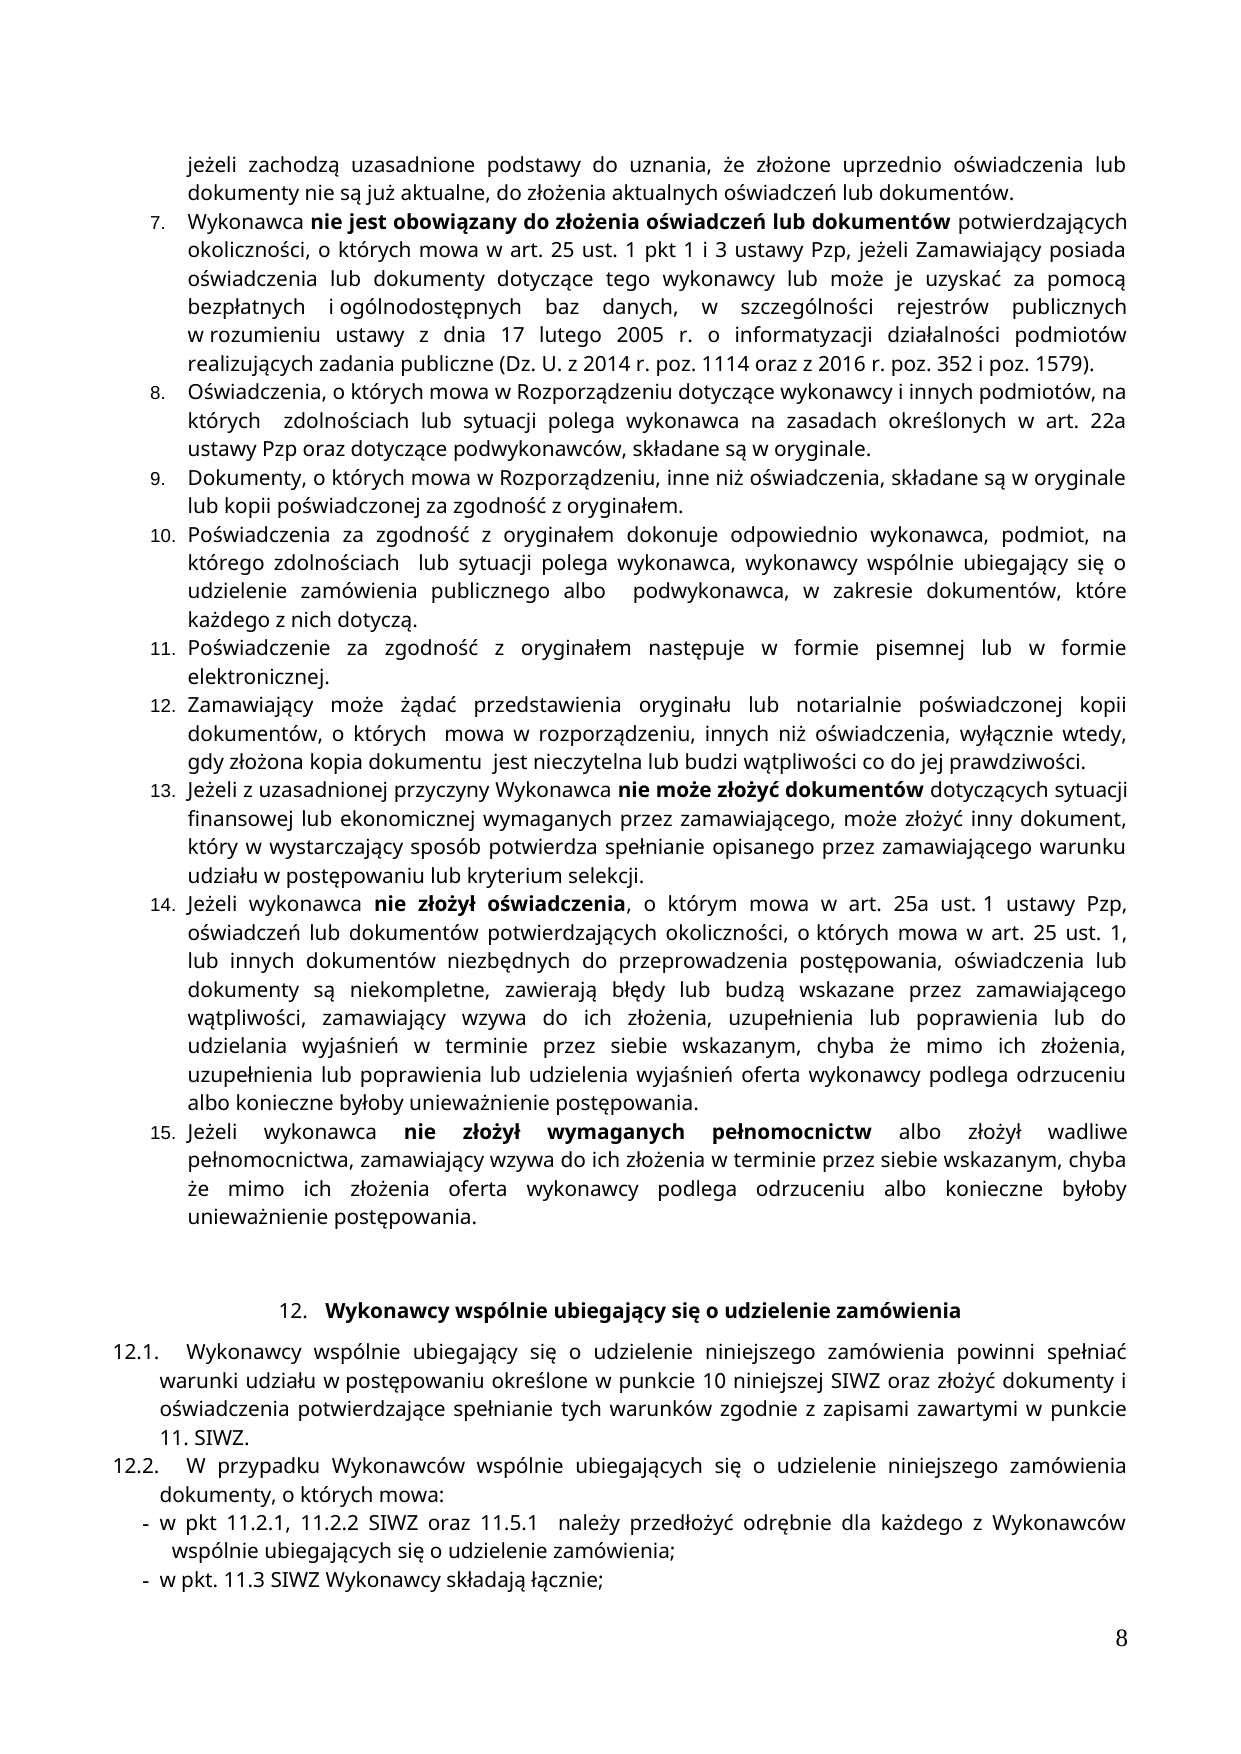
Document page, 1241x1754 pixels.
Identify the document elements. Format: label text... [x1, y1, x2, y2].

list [150, 150, 1128, 207]
list Jeżeli wykonawca nie złożył oświadczenia, o którym mowa w art. 25a ust. 1 ustawy Pzp, oświadczeń lub dokumentów potwierdzających okoliczności, o których mowa w art. 25 ust. 1, lub innych dokumentów niezbędnych do przeprowadzenia postępowania, oświadczenia lub dokumenty są niekompletne, zawierają błędy lub budzą wskazane przez zamawiającego wątpliwości, zamawiający wzywa do ich złożenia, uzupełnienia lub poprawienia lub do udzielania wyjaśnień w terminie przez siebie wskazanym, chyba że mimo ich złożenia, uzupełnienia lub poprawienia lub udzielenia wyjaśnień oferta wykonawcy podlega odrzuceniu albo konieczne byłoby unieważnienie postępowania. [150, 889, 1128, 1117]
list Wykonawcy wspólnie ubiegający się o udzielenie niniejszego zamówienia powinni spełniać warunki udziału w postępowaniu określone w punkcie 10 niniejszej SIWZ oraz złożyć dokumenty i oświadczenia potwierdzające spełnianie tych warunków zgodnie z zapisami zawartymi w punkcie 11. SIWZ. [112, 1337, 1128, 1451]
list Wykonawca nie jest obowiązany do złożenia oświadczeń lub dokumentów potwierdzających okoliczności, o których mowa w art. 25 ust. 1 pkt 1 i 3 ustawy Pzp, jeżeli Zamawiający posiada oświadczenia lub dokumenty dotyczące tego wykonawcy lub może je uzyskać za pomocą bezpłatnych i ogólnodostępnych baz danych, w szczególności rejestrów publicznych w rozumieniu ustawy z dnia 17 lutego 2005 r. o informatyzacji działalności podmiotów realizujących zadania publiczne (Dz. U. z 2014 r. poz. 1114 oraz z 2016 r. poz. 352 i poz. 1579). [150, 207, 1128, 377]
list Jeżeli wykonawca nie złożył wymaganych pełnomocnictw albo złożył wadliwe pełnomocnictwa, zamawiający wzywa do ich złożenia w terminie przez siebie wskazanym, chyba że mimo ich złożenia oferta wykonawcy podlega odrzuceniu albo konieczne byłoby unieważnienie postępowania. [150, 1117, 1128, 1231]
list Dokumenty, o których mowa w Rozporządzeniu, inne niż oświadczenia, składane są w oryginale lub kopii poświadczonej za zgodność z oryginałem. [150, 463, 1128, 520]
list W przypadku Wykonawców wspólnie ubiegających się o udzielenie niniejszego zamówienia dokumenty, o których mowa: [112, 1451, 1128, 1508]
list Jeżeli z uzasadnionej przyczyny Wykonawca nie może złożyć dokumentów dotyczących sytuacji finansowej lub ekonomicznej wymaganych przez zamawiającego, może złożyć inny dokument, który w wystarczający sposób potwierdza spełnianie opisanego przez zamawiającego warunku udziału w postępowaniu lub kryterium selekcji. [150, 776, 1128, 889]
list Oświadczenia, o których mowa w Rozporządzeniu dotyczące wykonawcy i innych podmiotów, na których zdolnościach lub sytuacji polega wykonawca na zasadach określonych w art. 22a ustawy Pzp oraz dotyczące podwykonawców, składane są w oryginale. [150, 377, 1128, 463]
list Zamawiający może żądać przedstawienia oryginału lub notarialnie poświadczonej kopii dokumentów, o których mowa w rozporządzeniu, innych niż oświadczenia, wyłącznie wtedy, gdy złożona kopia dokumentu jest nieczytelna lub budzi wątpliwości co do jej prawdziwości. [150, 690, 1128, 776]
list w pkt 11.2.1, 11.2.2 SIWZ oraz 11.5.1 należy przedłożyć odrębnie dla każdego z Wykonawców wspólnie ubiegających się o udzielenie zamówienia; [142, 1508, 1128, 1565]
list w pkt. 11.3 SIWZ Wykonawcy składają łącznie; [142, 1565, 1128, 1593]
list Poświadczenie za zgodność z oryginałem następuje w formie pisemnej lub w formie elektronicznej. [150, 633, 1128, 690]
list Poświadczenia za zgodność z oryginałem dokonuje odpowiednio wykonawca, podmiot, na którego zdolnościach lub sytuacji polega wykonawca, wykonawcy wspólnie ubiegający się o udzielenie zamówienia publicznego albo podwykonawca, w zakresie dokumentów, które każdego z nich dotyczą. [150, 520, 1128, 633]
list Wykonawcy wspólnie ubiegający się o udzielenie zamówienia [112, 1297, 1128, 1325]
